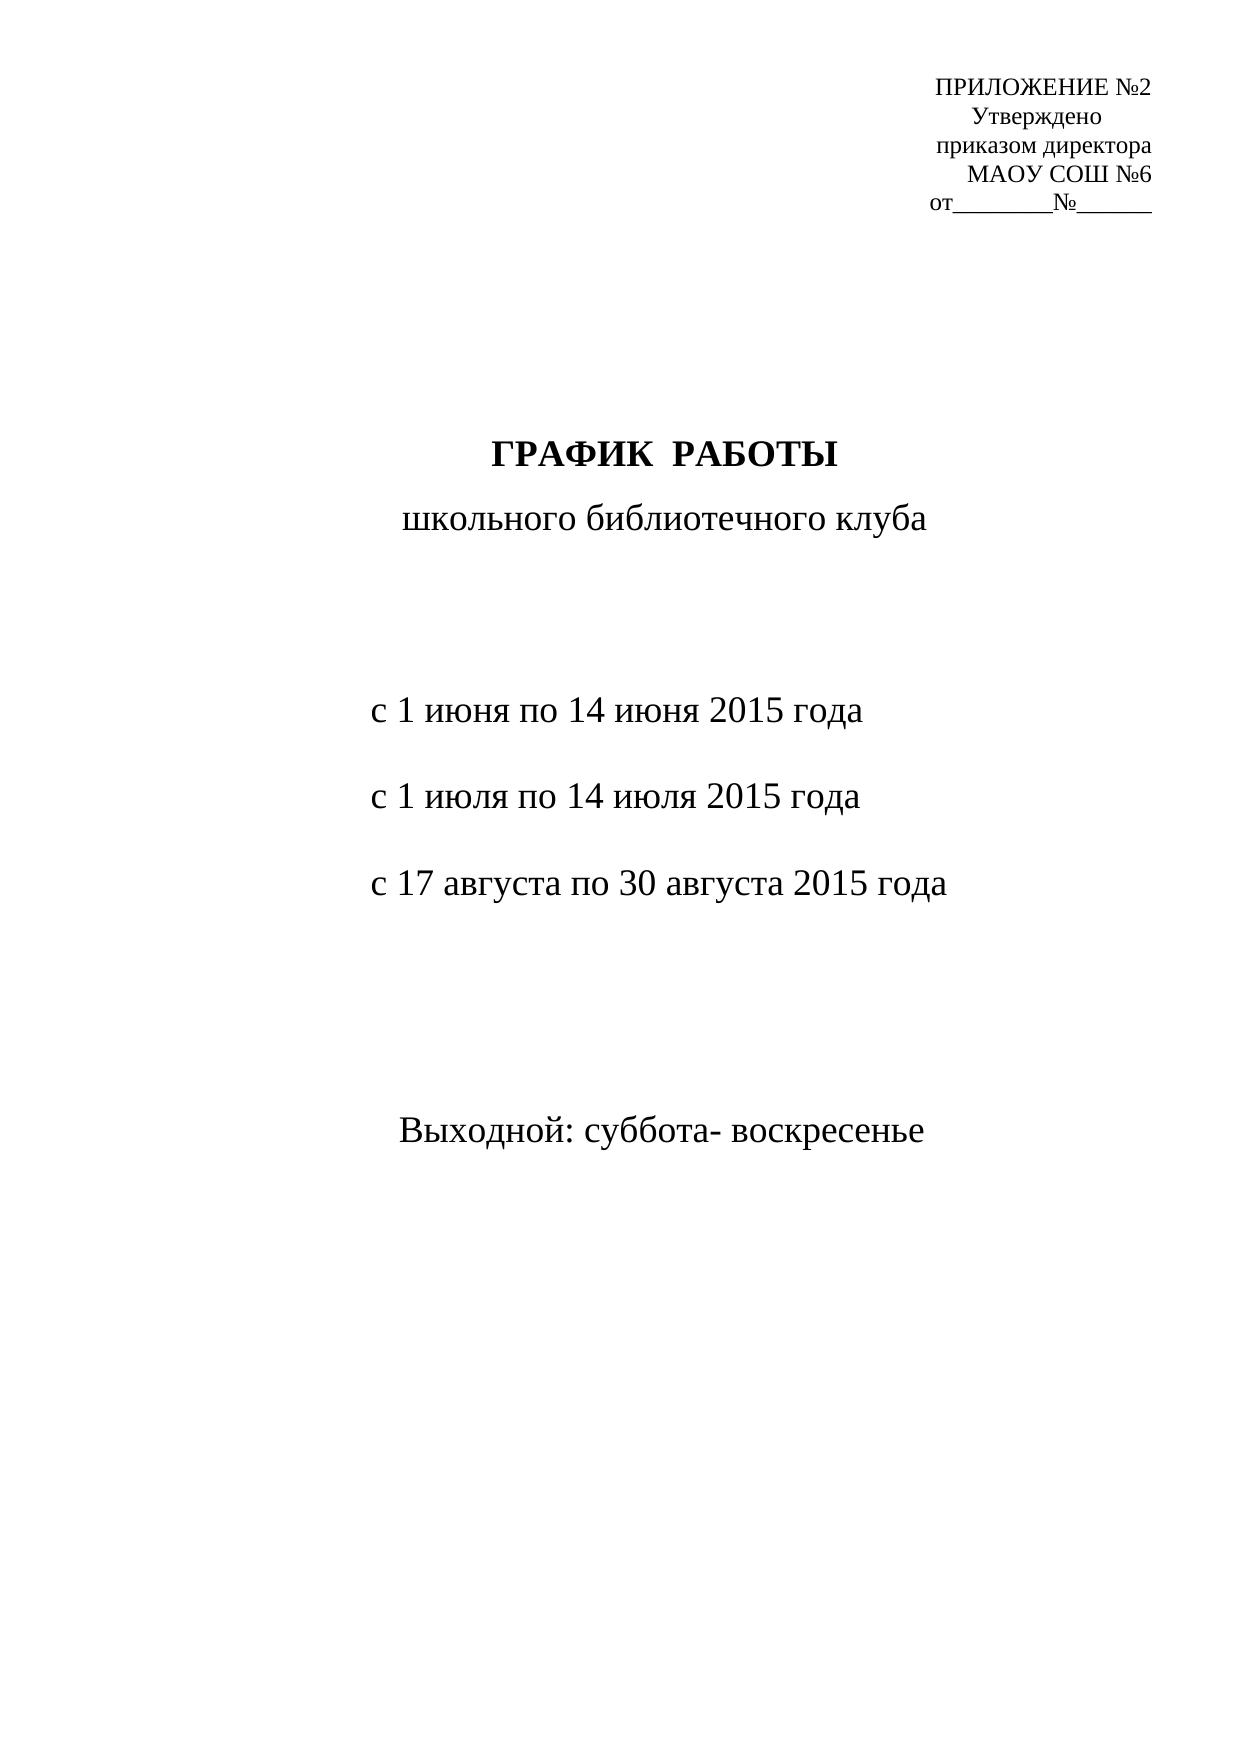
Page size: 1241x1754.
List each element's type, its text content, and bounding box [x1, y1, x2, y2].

text от________№______ [177, 187, 1152, 216]
list с 1 июня по 14 июня 2015 года [370, 688, 1152, 731]
list с 17 августа по 30 августа 2015 года [370, 860, 1152, 903]
text школьного библиотечного клуба [177, 495, 1152, 538]
text ГРАФИК РАБОТЫ [177, 432, 1152, 475]
text приказом директора [177, 130, 1152, 159]
text ПРИЛОЖЕНИЕ №2 [177, 44, 1152, 101]
text Утверждено [177, 101, 1152, 130]
text МАОУ СОШ №6 [177, 159, 1152, 187]
list с 1 июля по 14 июля 2015 года [370, 774, 1152, 817]
text Выходной: суббота- воскресенье [177, 1108, 1152, 1151]
